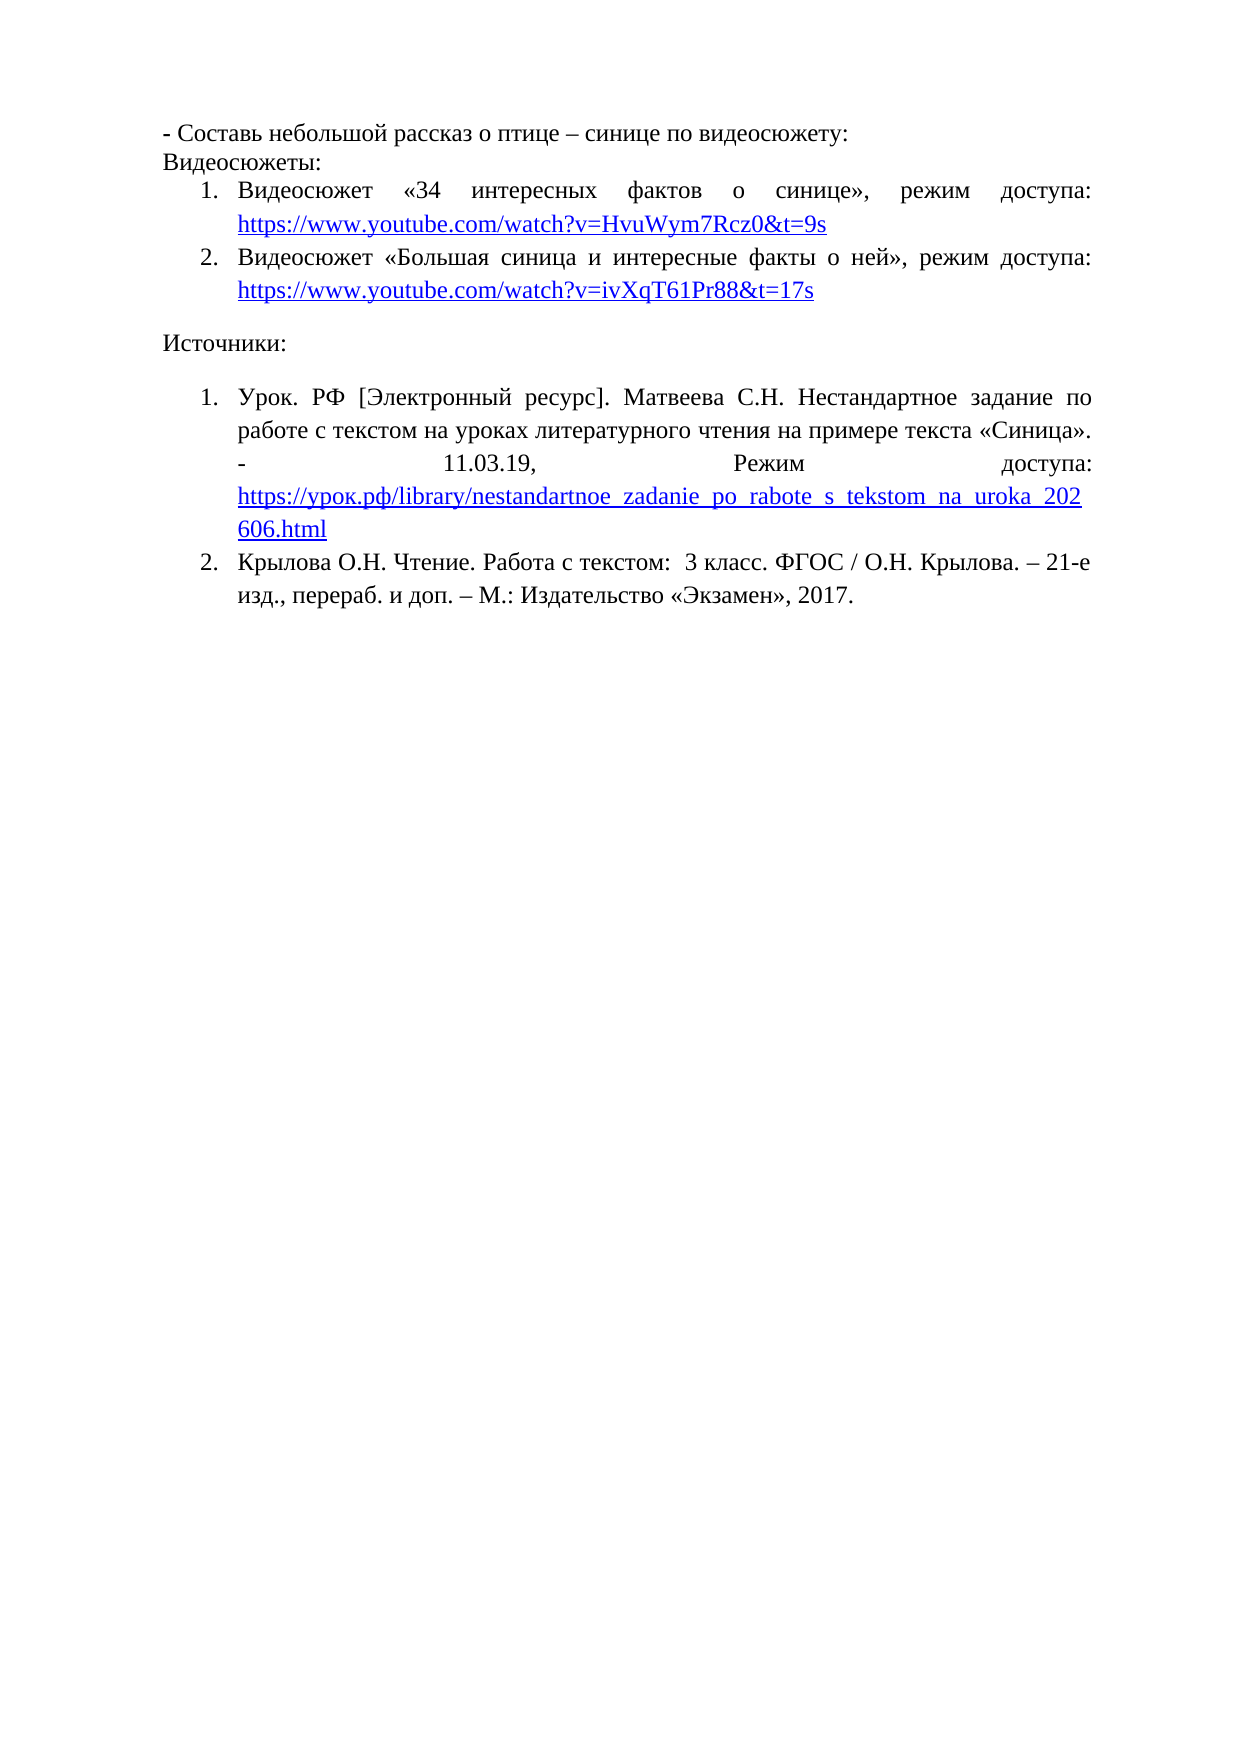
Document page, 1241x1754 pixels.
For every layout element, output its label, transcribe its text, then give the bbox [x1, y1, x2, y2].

list Видеосюжет «34 интересных фактов о синице», режим доступа: https://www.youtube.com/watch?v=HvuWym7Rcz0&t=9s [200, 176, 1093, 237]
text - Составь небольшой рассказ о птице – синице по видеосюжету: [162, 118, 1093, 147]
text Видеосюжеты: [162, 147, 1093, 176]
list Урок. РФ [Электронный ресурс]. Матвеева С.Н. Нестандартное задание по работе с текстом на уроках литературного чтения на примере текста «Синица». - 11.03.19, Режим доступа: https://урок.рф/library/nestandartnoe_zadanie_po_rabote_s_tekstom_na_uroka_202606.html [200, 382, 1093, 543]
list Крылова О.Н. Чтение. Работа с текстом: 3 класс. ФГОС / О.Н. Крылова. – 21-е изд., перераб. и доп. – М.: Издательство «Экзамен», 2017. [200, 547, 1093, 609]
text Источники: [162, 328, 1093, 357]
list Видеосюжет «Большая синица и интересные факты о ней», режим доступа: https://www.youtube.com/watch?v=ivXqT61Pr88&t=17s [200, 242, 1093, 303]
